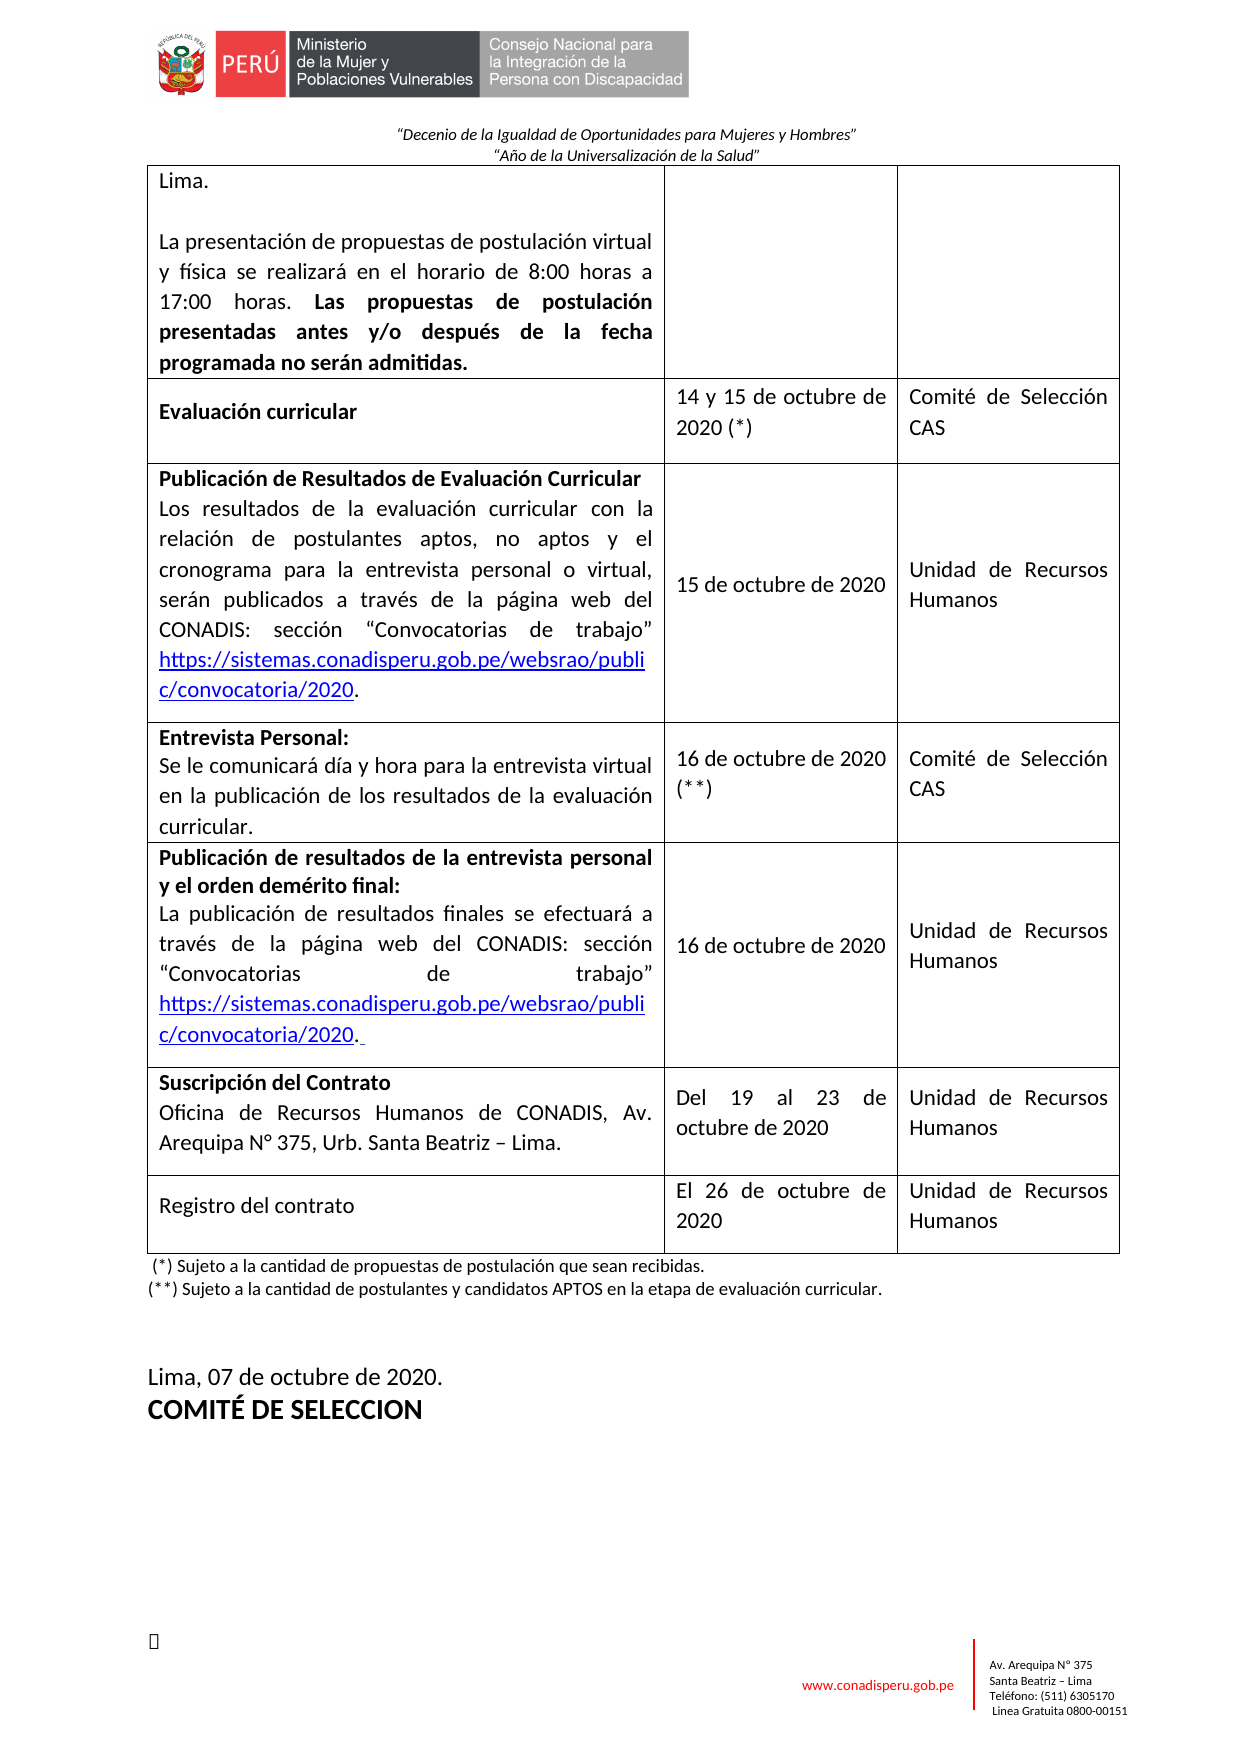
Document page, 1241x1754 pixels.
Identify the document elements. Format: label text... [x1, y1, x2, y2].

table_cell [665, 166, 897, 378]
table_cell 15 de octubre de 2020 [665, 464, 897, 722]
table_cell Comité de Selección CAS [898, 379, 1119, 463]
table_cell Registro del contrato [148, 1176, 664, 1253]
table_cell Unidad de Recursos Humanos [898, 1068, 1119, 1175]
table_cell Unidad de Recursos Humanos [898, 843, 1119, 1067]
text Lima, 07 de octubre de 2020. [148, 1361, 1107, 1391]
table_cell Unidad de Recursos Humanos [898, 464, 1119, 722]
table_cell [898, 166, 1119, 378]
text (**) Sujeto a la cantidad de postulantes y candidatos APTOS en la etapa de evaluación curricular. [148, 1277, 1107, 1300]
table_cell Suscripción del Contrato Oficina de Recursos Humanos de CONADIS, Av. Arequipa N° 375, Urb. Santa Beatriz – Lima. [148, 1068, 664, 1175]
table_cell 16 de octubre de 2020 (**) [665, 723, 897, 842]
table_cell Evaluación curricular [148, 379, 664, 463]
table_cell Entrevista Personal: Se le comunicará día y hora para la entrevista virtual en la publicación de los resultados de la evaluación curricular. [148, 723, 664, 842]
table_cell Comité de Selección CAS [898, 723, 1119, 842]
text (*) Sujeto a la cantidad de propuestas de postulación que sean recibidas. [148, 1254, 1107, 1277]
table_cell 16 de octubre de 2020 [665, 843, 897, 1067]
table_cell El 26 de octubre de 2020 [665, 1176, 897, 1253]
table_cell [148, 166, 664, 378]
text COMITÉ DE SELECCION [148, 1391, 1107, 1427]
table_cell 14 y 15 de octubre de 2020 (*) [665, 379, 897, 463]
picture [147, 29, 690, 99]
table_cell Del 19 al 23 de octubre de 2020 [665, 1068, 897, 1175]
table_cell Publicación de resultados de la entrevista personal y el orden demérito final: La publicación de resultados finales se efectuará a través de la página web del CONADIS: sección “Convocatorias de trabajo” https://sistemas.conadisperu.gob.pe/websrao/public/convocatoria/2020. [148, 843, 664, 1067]
table_cell Unidad de Recursos Humanos [898, 1176, 1119, 1253]
table_cell Publicación de Resultados de Evaluación Curricular Los resultados de la evaluación curricular con la relación de postulantes aptos, no aptos y el cronograma para la entrevista personal o virtual, serán publicados a través de la página web del CONADIS: sección “Convocatorias de trabajo” https://sistemas.conadisperu.gob.pe/websrao/public/convocatoria/2020. [148, 464, 664, 722]
